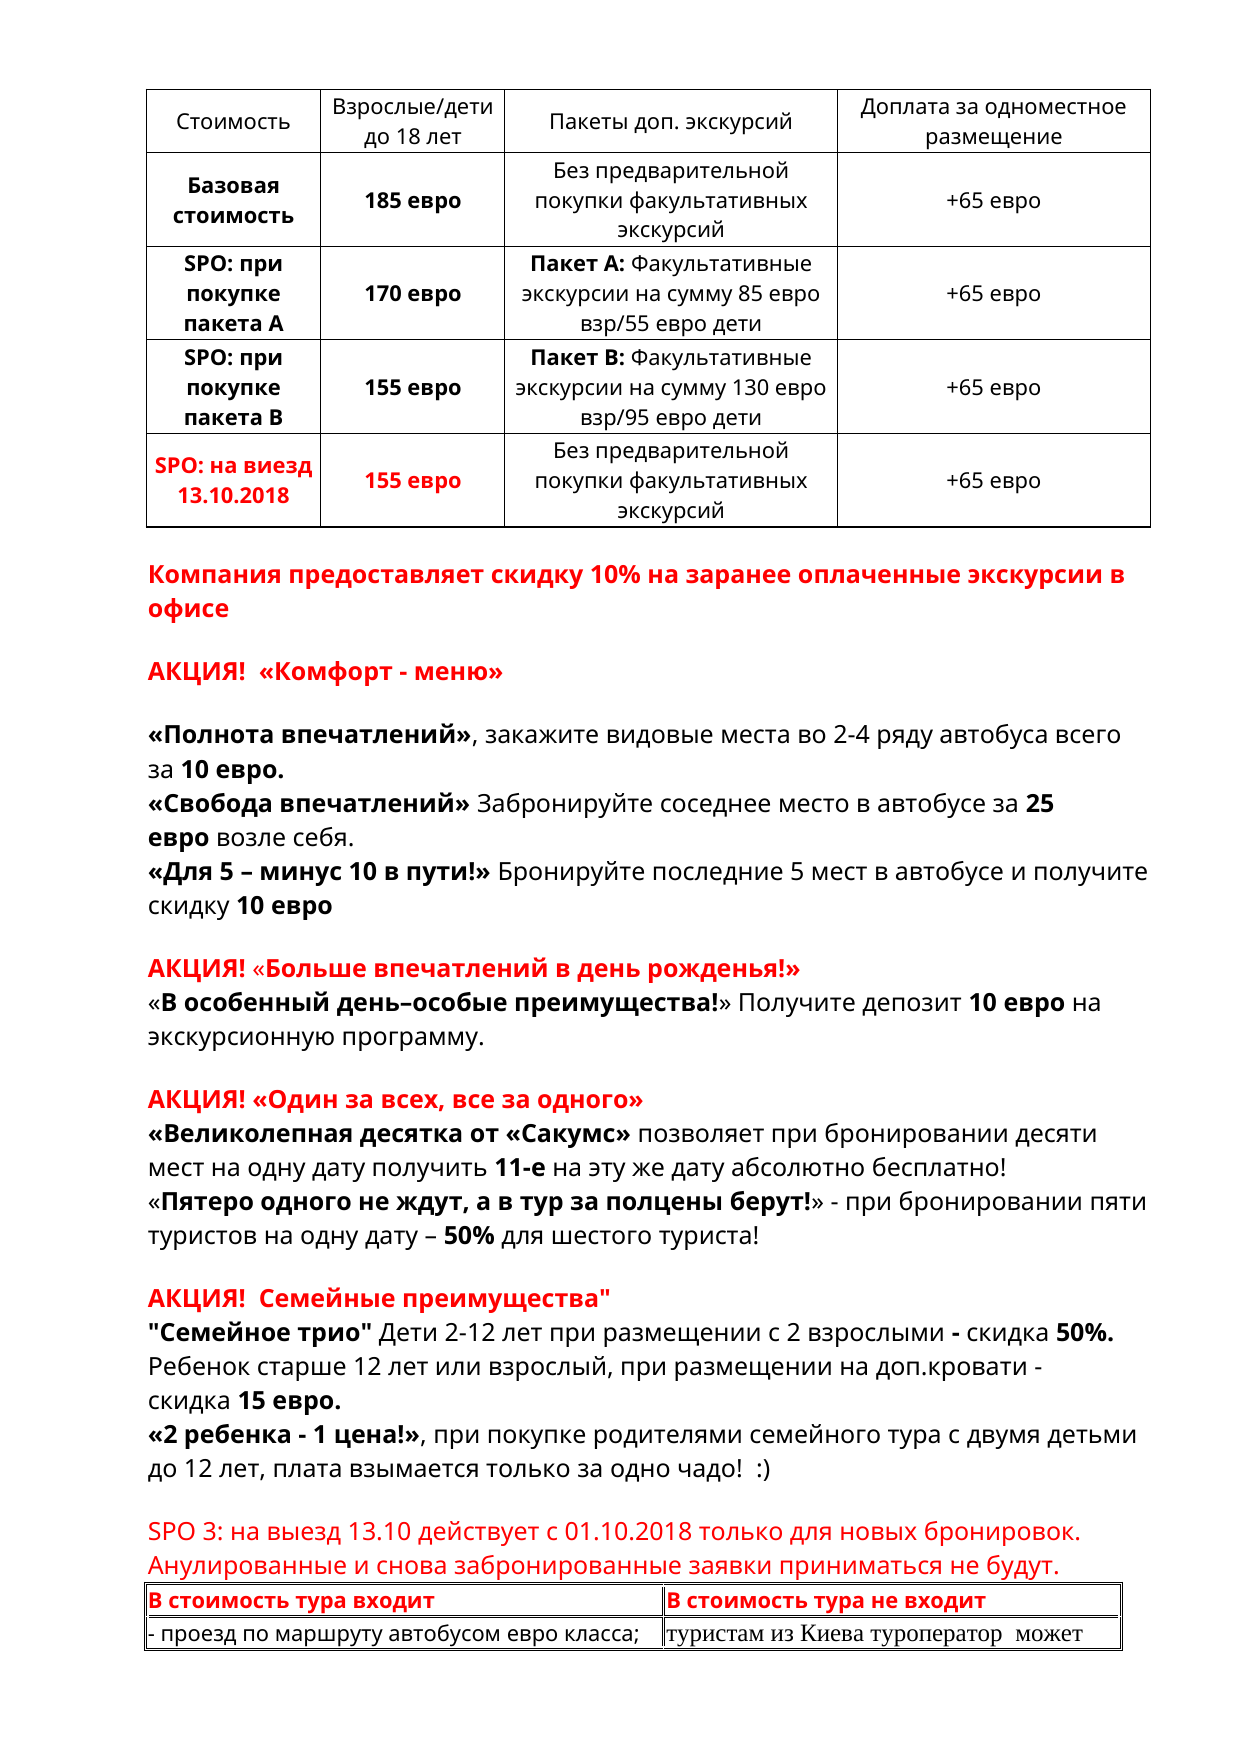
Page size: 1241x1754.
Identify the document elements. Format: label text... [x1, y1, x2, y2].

text «Полнота впечатлений», закажите видовые места во 2-4 ряду автобуса всего за 10 евро. [148, 717, 1152, 785]
table_cell 155 евро [321, 434, 504, 526]
table_cell +65 евро [838, 434, 1150, 526]
table_cell +65 евро [838, 247, 1150, 339]
table_header Пакеты доп. экскурсий [505, 90, 837, 152]
text Компания предоставляет скидку 10% на заранее оплаченные экскурсии в офисе [148, 557, 1152, 625]
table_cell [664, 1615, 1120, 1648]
table_cell SPO: при покупке пакета А [147, 247, 320, 339]
table_cell +65 евро [838, 340, 1150, 433]
text АКЦИЯ! Семейные преимущества" "Семейное трио" Дети 2-12 лет при размещении с 2 взрослыми - скидка 50%. Ребенок старше 12 лет или взрослый, при размещении на доп.кровати - скидка 15 евро. «2 ребенка - 1 цена!», при покупке родителями семейного тура с двумя детьми до 12 лет, плата взымается только за одно чадо! :) SPO 3: на выезд 13.10 действует с 01.10.2018 только для новых бронировок. Анулированные и снова забронированные заявки приниматься не будут. [148, 1280, 1152, 1582]
table_cell SPO: при покупке пакета В [147, 340, 320, 433]
table_cell Без предварительной покупки факультативных экскурсий [505, 434, 837, 526]
table_cell 155 евро [321, 340, 504, 433]
table_header Стоимость [147, 90, 320, 152]
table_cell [147, 1615, 664, 1648]
table_header Взрослые/дети до 18 лет [321, 90, 504, 152]
table_header В стоимость тура входит [147, 1585, 664, 1614]
table_cell 170 евро [321, 247, 504, 339]
table_cell +65 евро [838, 153, 1150, 246]
table_cell SPO: на виезд 13.10.2018 [147, 434, 320, 526]
text АКЦИЯ! «Комфорт - меню» [148, 654, 1152, 688]
table_cell Пакет А: Факультативные экскурсии на сумму 85 евро взр/55 евро дети [505, 247, 837, 339]
table_header Доплата за одноместное размещение [838, 90, 1150, 152]
table_cell Без предварительной покупки факультативных экскурсий [505, 153, 837, 246]
table_cell Базовая стоимость [147, 153, 320, 246]
table_header В стоимость тура не входит [664, 1585, 1120, 1614]
table_cell 185 евро [321, 153, 504, 246]
text «Свобода впечатлений» Забронируйте соседнее место в автобусе за 25 евро возле себя. «Для 5 – минус 10 в пути!» Бронируйте последние 5 мест в автобусе и получите скидку 10 евро АКЦИЯ! «Больше впечатлений в день рожденья!» «В особенный день–особые преимущества!» Получите депозит 10 евро на экскурсионную программу. АКЦИЯ! «Один за всех, все за одного» «Великолепная десятка от «Сакумс» позволяет при бронировании десяти мест на одну дату получить 11-е на эту же дату абсолютно бесплатно! «Пятеро одного не ждут, а в тур за полцены берут!» - при бронировании пяти туристов на одну дату – 50% для шестого туриста! ​ [148, 785, 1152, 1280]
table_cell Пакет В: Факультативные экскурсии на сумму 130 евро взр/95 евро дети [505, 340, 837, 433]
